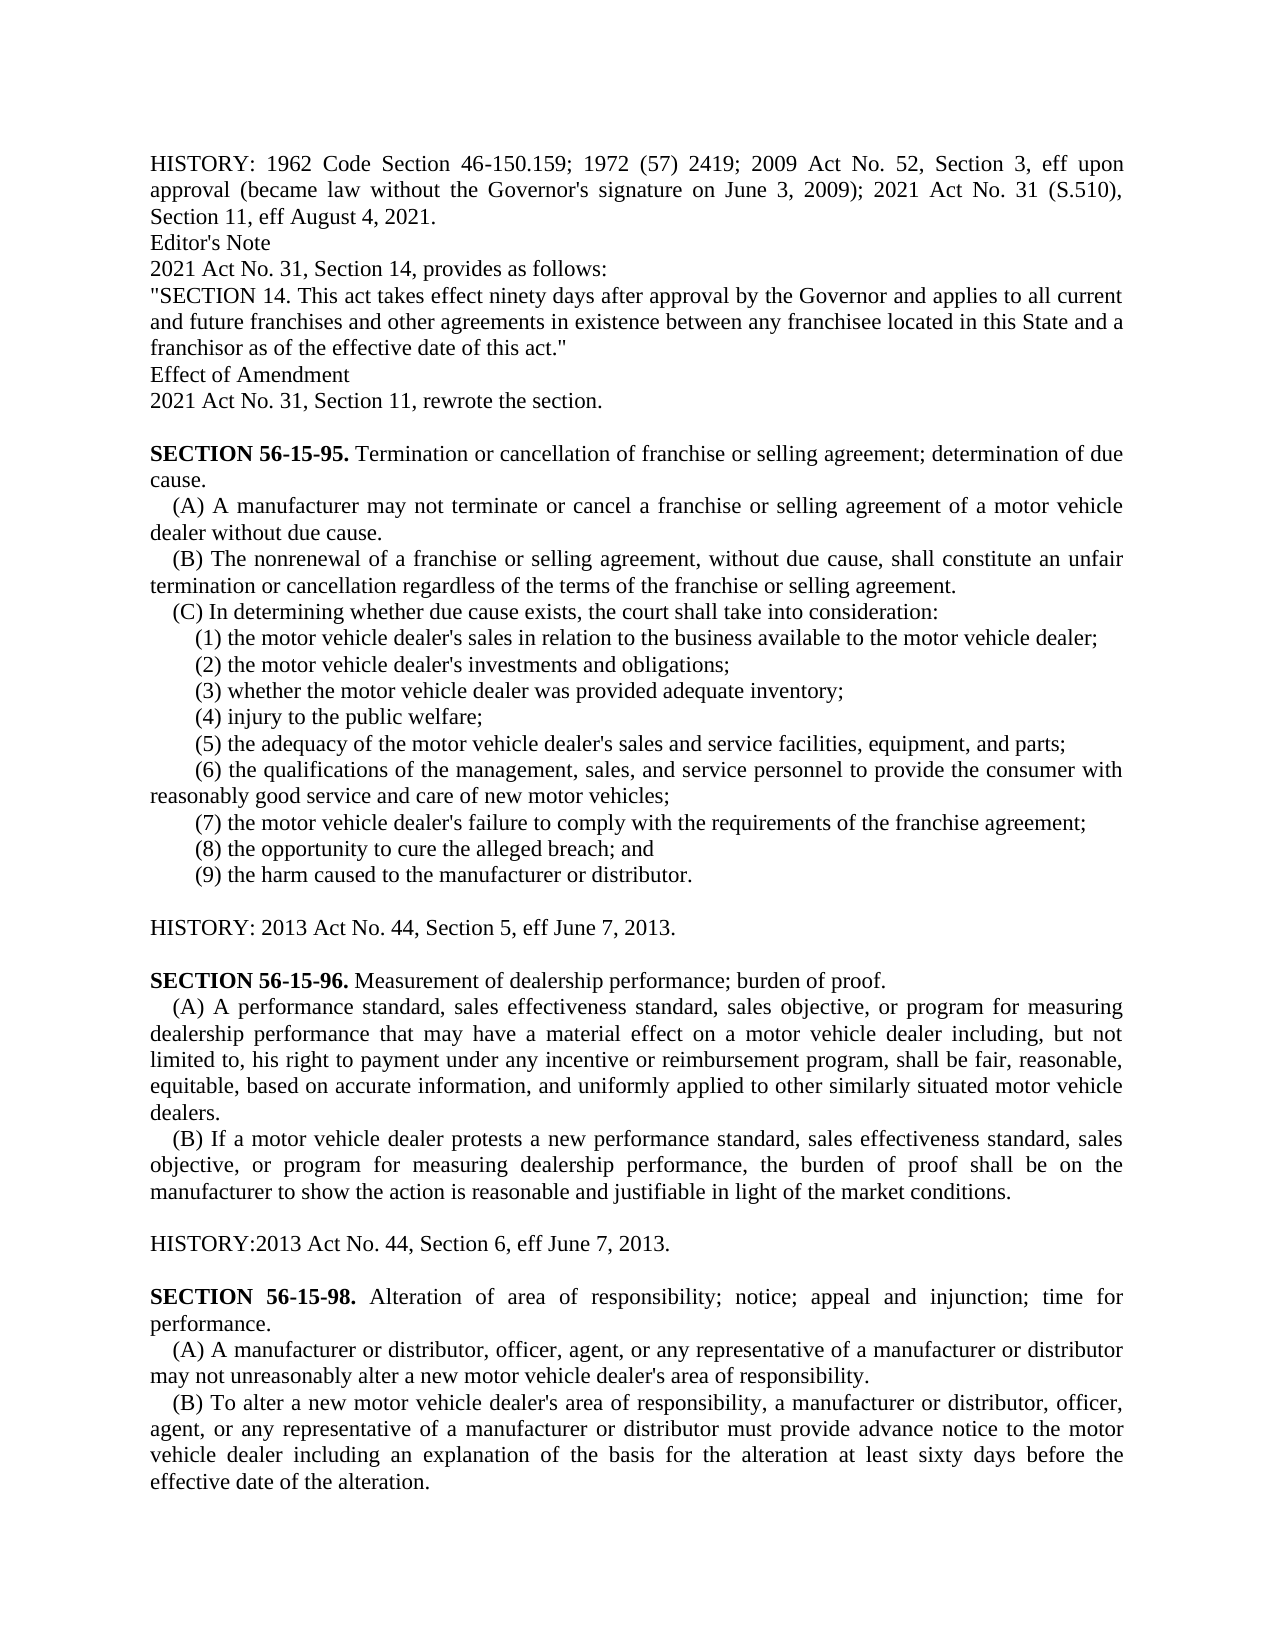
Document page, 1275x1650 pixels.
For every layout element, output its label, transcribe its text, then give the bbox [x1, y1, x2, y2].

text (8) the opportunity to cure the alleged breach; and [150, 835, 1125, 862]
text Editor's Note [150, 229, 1125, 255]
text (2) the motor vehicle dealer's investments and obligations; [150, 651, 1125, 677]
text (6) the qualifications of the management, sales, and service personnel to provide the consumer with reasonably good service and care of new motor vehicles; [150, 756, 1125, 809]
text (A) A manufacturer or distributor, officer, agent, or any representative of a manufacturer or distributor may not unreasonably alter a new motor vehicle dealer's area of responsibility. [150, 1336, 1125, 1389]
text (B) If a motor vehicle dealer protests a new performance standard, sales effectiveness standard, sales objective, or program for measuring dealership performance, the burden of proof shall be on the manufacturer to show the action is reasonable and justifiable in light of the market conditions. [150, 1125, 1125, 1204]
text SECTION 56-15-95. Termination or cancellation of franchise or selling agreement; determination of due cause. [150, 440, 1125, 493]
text (7) the motor vehicle dealer's failure to comply with the requirements of the franchise agreement; [150, 809, 1125, 835]
text HISTORY:2013 Act No. 44, Section 6, eff June 7, 2013. [150, 1231, 1125, 1257]
text Effect of Amendment [150, 361, 1125, 387]
text HISTORY: 1962 Code Section 46-150.159; 1972 (57) 2419; 2009 Act No. 52, Section 3, eff upon approval (became law without the Governor's signature on June 3, 2009); 2021 Act No. 31 (S.510), Section 11, eff August 4, 2021. [150, 150, 1125, 229]
text HISTORY: 2013 Act No. 44, Section 5, eff June 7, 2013. [150, 914, 1125, 941]
text "SECTION 14. This act takes effect ninety days after approval by the Governor and applies to all current and future franchises and other agreements in existence between any franchisee located in this State and a franchisor as of the effective date of this act." [150, 282, 1125, 361]
text (5) the adequacy of the motor vehicle dealer's sales and service facilities, equipment, and parts; [150, 730, 1125, 756]
text (B) To alter a new motor vehicle dealer's area of responsibility, a manufacturer or distributor, officer, agent, or any representative of a manufacturer or distributor must provide advance notice to the motor vehicle dealer including an explanation of the basis for the alteration at least sixty days before the effective date of the alteration. [150, 1389, 1125, 1494]
text SECTION 56-15-96. Measurement of dealership performance; burden of proof. [150, 967, 1125, 993]
text (A) A performance standard, sales effectiveness standard, sales objective, or program for measuring dealership performance that may have a material effect on a motor vehicle dealer including, but not limited to, his right to payment under any incentive or reimbursement program, shall be fair, reasonable, equitable, based on accurate information, and uniformly applied to other similarly situated motor vehicle dealers. [150, 993, 1125, 1125]
text (1) the motor vehicle dealer's sales in relation to the business available to the motor vehicle dealer; [150, 624, 1125, 651]
text (3) whether the motor vehicle dealer was provided adequate inventory; [150, 677, 1125, 703]
text (A) A manufacturer may not terminate or cancel a franchise or selling agreement of a motor vehicle dealer without due cause. [150, 493, 1125, 545]
text 2021 Act No. 31, Section 14, provides as follows: [150, 255, 1125, 282]
text (B) The nonrenewal of a franchise or selling agreement, without due cause, shall constitute an unfair termination or cancellation regardless of the terms of the franchise or selling agreement. [150, 545, 1125, 598]
text SECTION 56-15-98. Alteration of area of responsibility; notice; appeal and injunction; time for performance. [150, 1283, 1125, 1336]
text 2021 Act No. 31, Section 11, rewrote the section. [150, 387, 1125, 413]
text (C) In determining whether due cause exists, the court shall take into consideration: [150, 598, 1125, 624]
text (9) the harm caused to the manufacturer or distributor. [150, 862, 1125, 888]
text (4) injury to the public welfare; [150, 703, 1125, 730]
